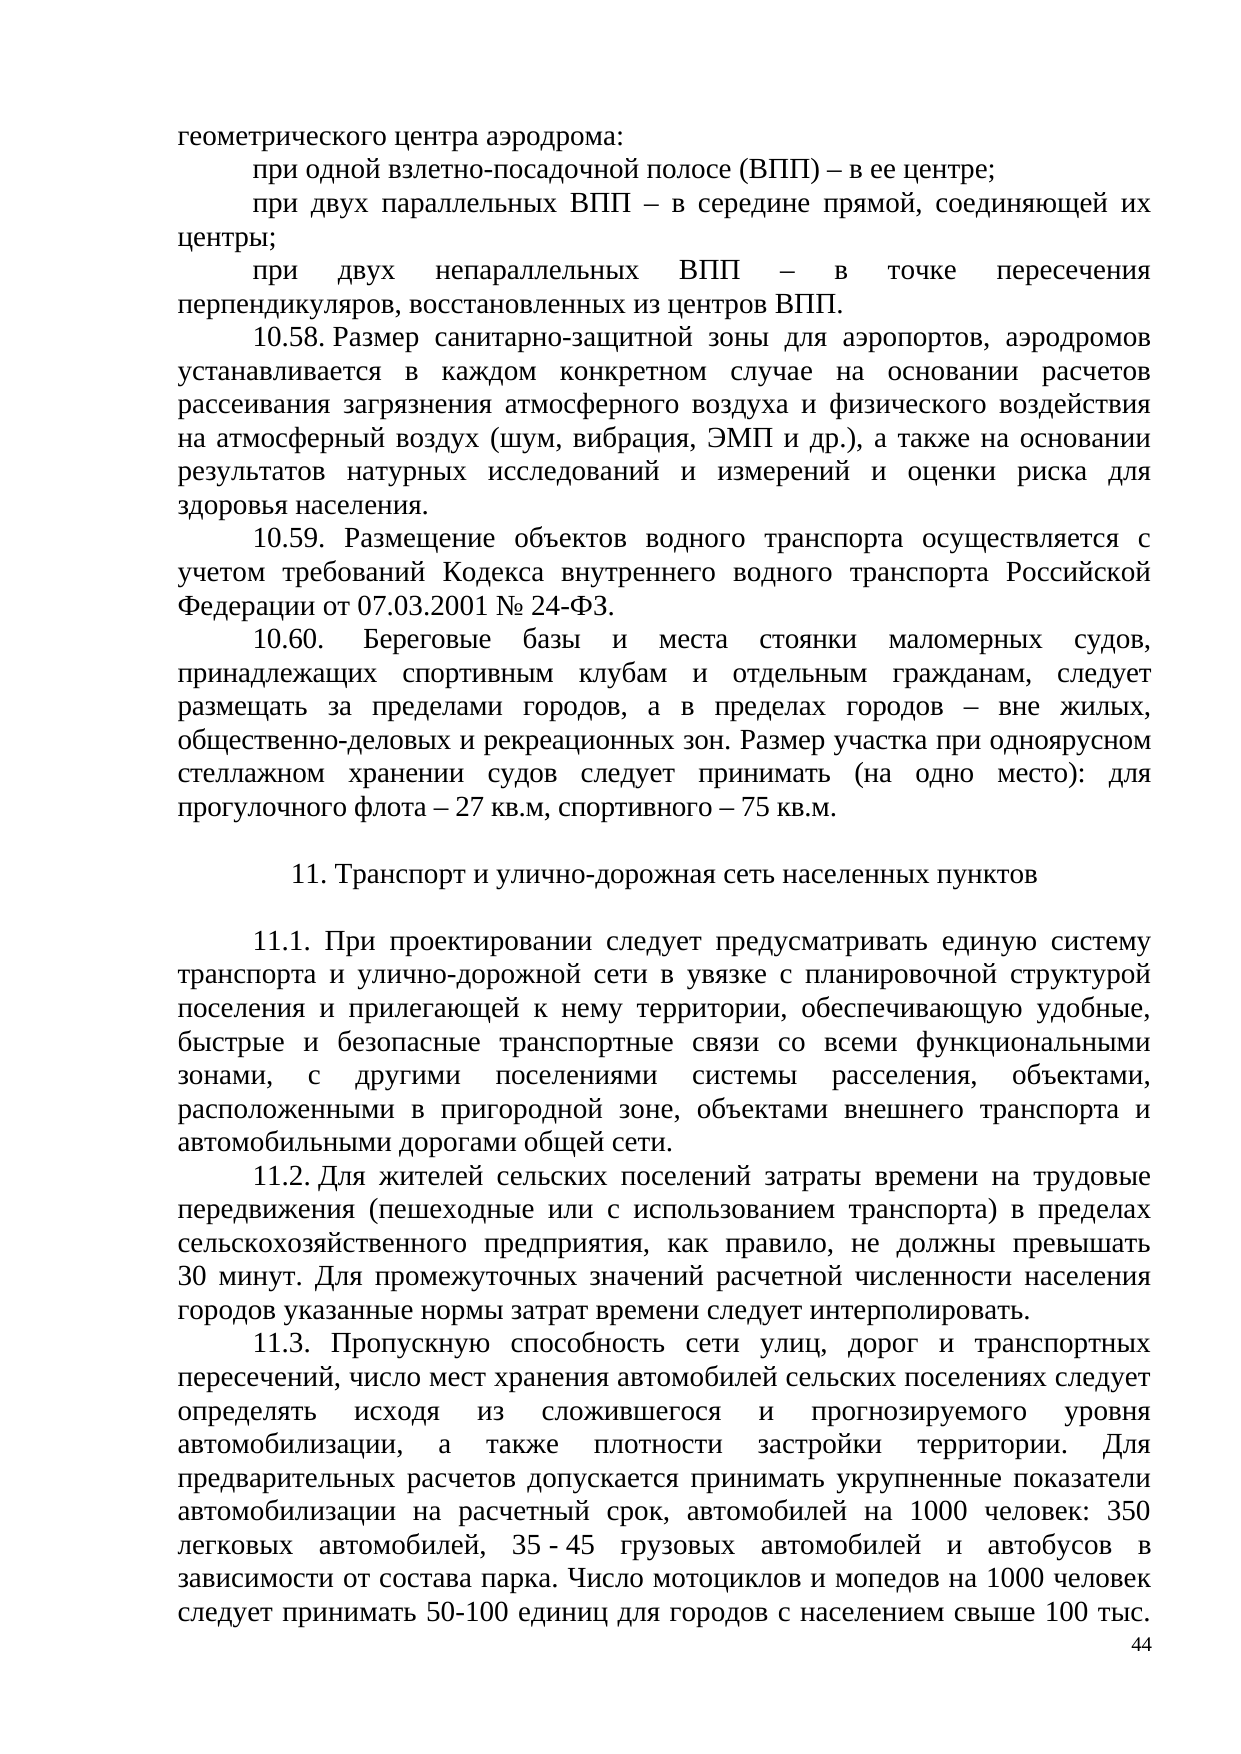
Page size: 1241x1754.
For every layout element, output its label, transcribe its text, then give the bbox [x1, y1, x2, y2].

text при двух параллельных ВПП – в середине прямой, соединяющей их центры; [177, 185, 1152, 252]
text 10.60. Береговые базы и места стоянки маломерных судов, принадлежащих спортивным клубам и отдельным гражданам, следует размещать за пределами городов, а в пределах городов – вне жилых, общественно-деловых и рекреационных зон. Размер участка при одноярусном стеллажном хранении судов следует принимать (на одно место): для прогулочного флота – 27 кв.м, спортивного – 75 кв.м. [177, 621, 1152, 822]
text 11.2. Для жителей сельских поселений затраты времени на трудовые передвижения (пешеходные или с использованием транспорта) в пределах сельскохозяйственного предприятия, как правило, не должны превышать 30 минут. Для промежуточных значений расчетной численности населения городов указанные нормы затрат времени следует интерполировать. [177, 1158, 1152, 1326]
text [177, 1326, 1152, 1627]
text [177, 118, 1152, 152]
text 10.59. Размещение объектов водного транспорта осуществляется с учетом требований Кодекса внутреннего водного транспорта Российской Федерации от 07.03.2001 № 24-ФЗ. [177, 521, 1152, 621]
text 11. Транспорт и улично-дорожная сеть населенных пунктов [177, 856, 1152, 889]
text при одной взлетно-посадочной полосе (ВПП) – в ее центре; [177, 152, 1152, 185]
text при двух непараллельных ВПП – в точке пересечения перпендикуляров, восстановленных из центров ВПП. [177, 252, 1152, 319]
text 11.1. При проектировании следует предусматривать единую систему транспорта и улично-дорожной сети в увязке с планировочной структурой поселения и прилегающей к нему территории, обеспечивающую удобные, быстрые и безопасные транспортные связи со всеми функциональными зонами, с другими поселениями системы расселения, объектами, расположенными в пригородной зоне, объектами внешнего транспорта и автомобильными дорогами общей сети. [177, 923, 1152, 1158]
text 10.58. Размер санитарно-защитной зоны для аэропортов, аэродромов устанавливается в каждом конкретном случае на основании расчетов рассеивания загрязнения атмосферного воздуха и физического воздействия на атмосферный воздух (шум, вибрация, ЭМП и др.), а также на основании результатов натурных исследований и измерений и оценки риска для здоровья населения. [177, 319, 1152, 521]
